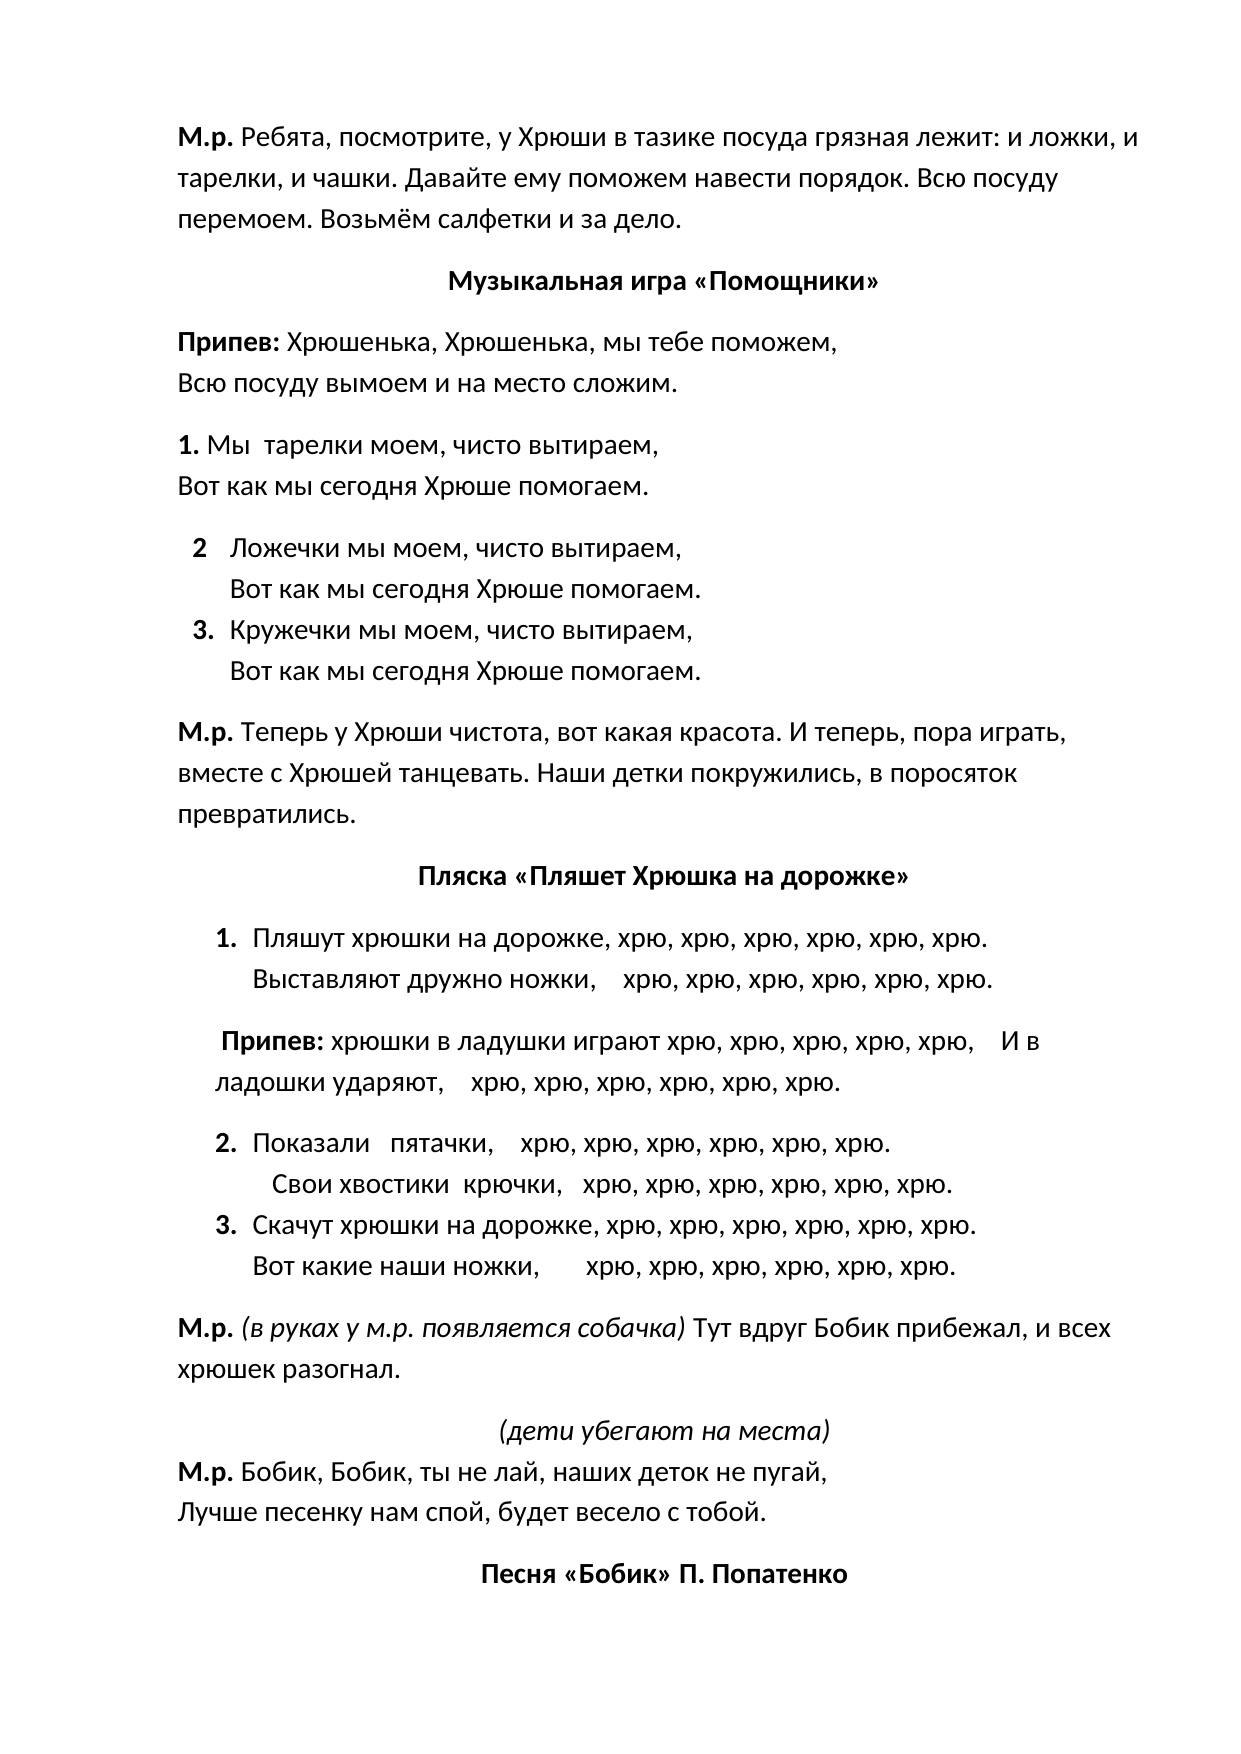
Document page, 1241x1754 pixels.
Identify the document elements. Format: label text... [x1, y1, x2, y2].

text М.р. Бобик, Бобик, ты не лай, наших деток не пугай, [177, 1453, 1152, 1488]
text 1. Мы тарелки моем, чисто вытираем, Вот как мы сегодня Хрюше помогаем. [177, 426, 1152, 503]
text М.р. (в руках у м.р. появляется собачка) Тут вдруг Бобик прибежал, и всех хрюшек разогнал. [177, 1309, 1152, 1386]
text Припев: Хрюшенька, Хрюшенька, мы тебе поможем, Всю посуду вымоем и на место сложим. [177, 323, 1152, 400]
list Пляшут хрюшки на дорожке, хрю, хрю, хрю, хрю, хрю, хрю. Выставляют дружно ножки, хрю, хрю, хрю, хрю, хрю, хрю. [215, 919, 1152, 996]
list Скачут хрюшки на дорожке, хрю, хрю, хрю, хрю, хрю, хрю. [215, 1206, 1152, 1242]
text М.р. Ребята, посмотрите, у Хрюши в тазике посуда грязная лежит: и ложки, и тарелки, и чашки. Давайте ему поможем навести порядок. Всю посуду перемоем. Возьмём салфетки и за дело. [177, 118, 1152, 236]
list Вот какие наши ножки, хрю, хрю, хрю, хрю, хрю, хрю. [252, 1247, 1152, 1283]
list Свои хвостики крючки, хрю, хрю, хрю, хрю, хрю, хрю. [252, 1165, 1152, 1201]
text (дети убегают на места) [177, 1412, 1152, 1447]
text Лучше песенку нам спой, будет весело с тобой. [177, 1493, 1152, 1529]
list Кружечки мы моем, чисто вытираем, Вот как мы сегодня Хрюше помогаем. [192, 611, 1152, 687]
text Песня «Бобик» П. Попатенко [177, 1555, 1152, 1591]
text Музыкальная игра «Помощники» [177, 262, 1152, 297]
text М.р. Теперь у Хрюши чистота, вот какая красота. И теперь, пора играть, вместе с Хрюшей танцевать. Наши детки покружились, в поросяток превратились. [177, 713, 1152, 831]
list Ложечки мы моем, чисто вытираем, Вот как мы сегодня Хрюше помогаем. [192, 529, 1152, 606]
text Пляска «Пляшет Хрюшка на дорожке» [177, 857, 1152, 893]
list Показали пятачки, хрю, хрю, хрю, хрю, хрю, хрю. [215, 1124, 1152, 1160]
text Припев: хрюшки в ладушки играют хрю, хрю, хрю, хрю, хрю, И в ладошки ударяют, хрю, хрю, хрю, хрю, хрю, хрю. [215, 1022, 1152, 1098]
